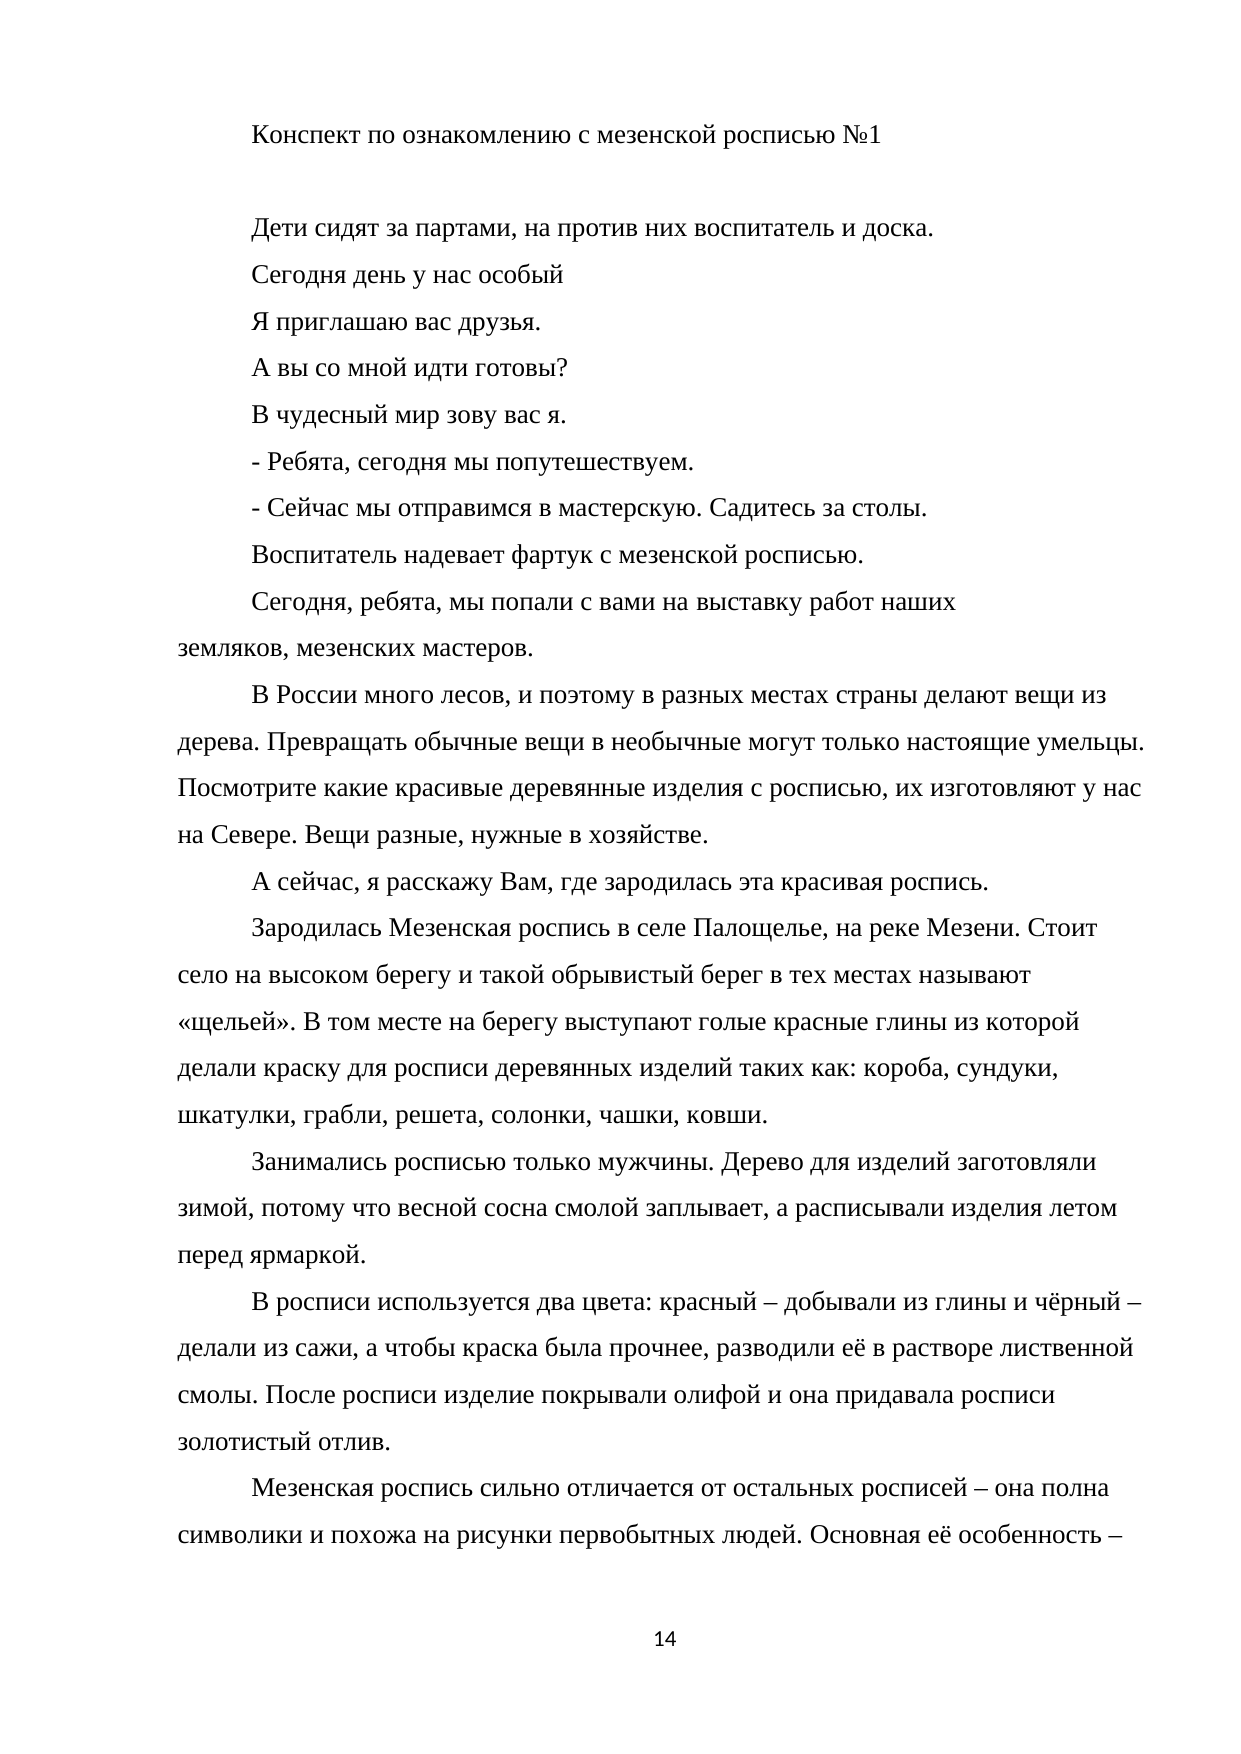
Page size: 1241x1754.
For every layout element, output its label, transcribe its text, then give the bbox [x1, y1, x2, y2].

text Воспитатель надевает фартук с мезенской росписью. [177, 538, 1152, 569]
text Сегодня, ребята, мы попали с вами на выставку работ наших земляков, мезенских мастеров. [177, 585, 1152, 663]
text А сейчас, я расскажу Вам, где зародилась эта красивая роспись. [177, 865, 1152, 896]
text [177, 1471, 1152, 1549]
text - Ребята, сегодня мы попутешествуем. [177, 445, 1152, 476]
text Конспект по ознакомлению с мезенской росписью №1 [177, 118, 1152, 149]
text Дети сидят за партами, на против них воспитатель и доска. [177, 211, 1152, 243]
text Сегодня день у нас особый [177, 258, 1152, 289]
text В России много лесов, и поэтому в разных местах страны делают вещи из дерева. Превращать обычные вещи в необычные могут только настоящие умельцы. Посмотрите какие красивые деревянные изделия с росписью, их изготовляют у нас на Севере. Вещи разные, нужные в хозяйстве. [177, 678, 1152, 849]
text Зародилась Мезенская роспись в селе Палощелье, на реке Мезени. Стоит село на высоком берегу и такой обрывистый берег в тех местах называют «щельей». В том месте на берегу выступают голые красные глины из которой делали краску для росписи деревянных изделий таких как: короба, сундуки, шкатулки, грабли, решета, солонки, чашки, ковши. [177, 911, 1152, 1129]
text В росписи используется два цвета: красный – добывали из глины и чёрный – делали из сажи, а чтобы краска была прочнее, разводили её в растворе лиственной смолы. После росписи изделие покрывали олифой и она придавала росписи золотистый отлив. [177, 1285, 1152, 1456]
text Занимались росписью только мужчины. Дерево для изделий заготовляли зимой, потому что весной сосна смолой заплывает, а расписывали изделия летом перед ярмаркой. [177, 1145, 1152, 1269]
text Я приглашаю вас друзья. [177, 305, 1152, 336]
text В чудесный мир зову вас я. [177, 398, 1152, 429]
text А вы со мной идти готовы? [177, 351, 1152, 383]
text - Сейчас мы отправимся в мастерскую. Садитесь за столы. [177, 491, 1152, 523]
